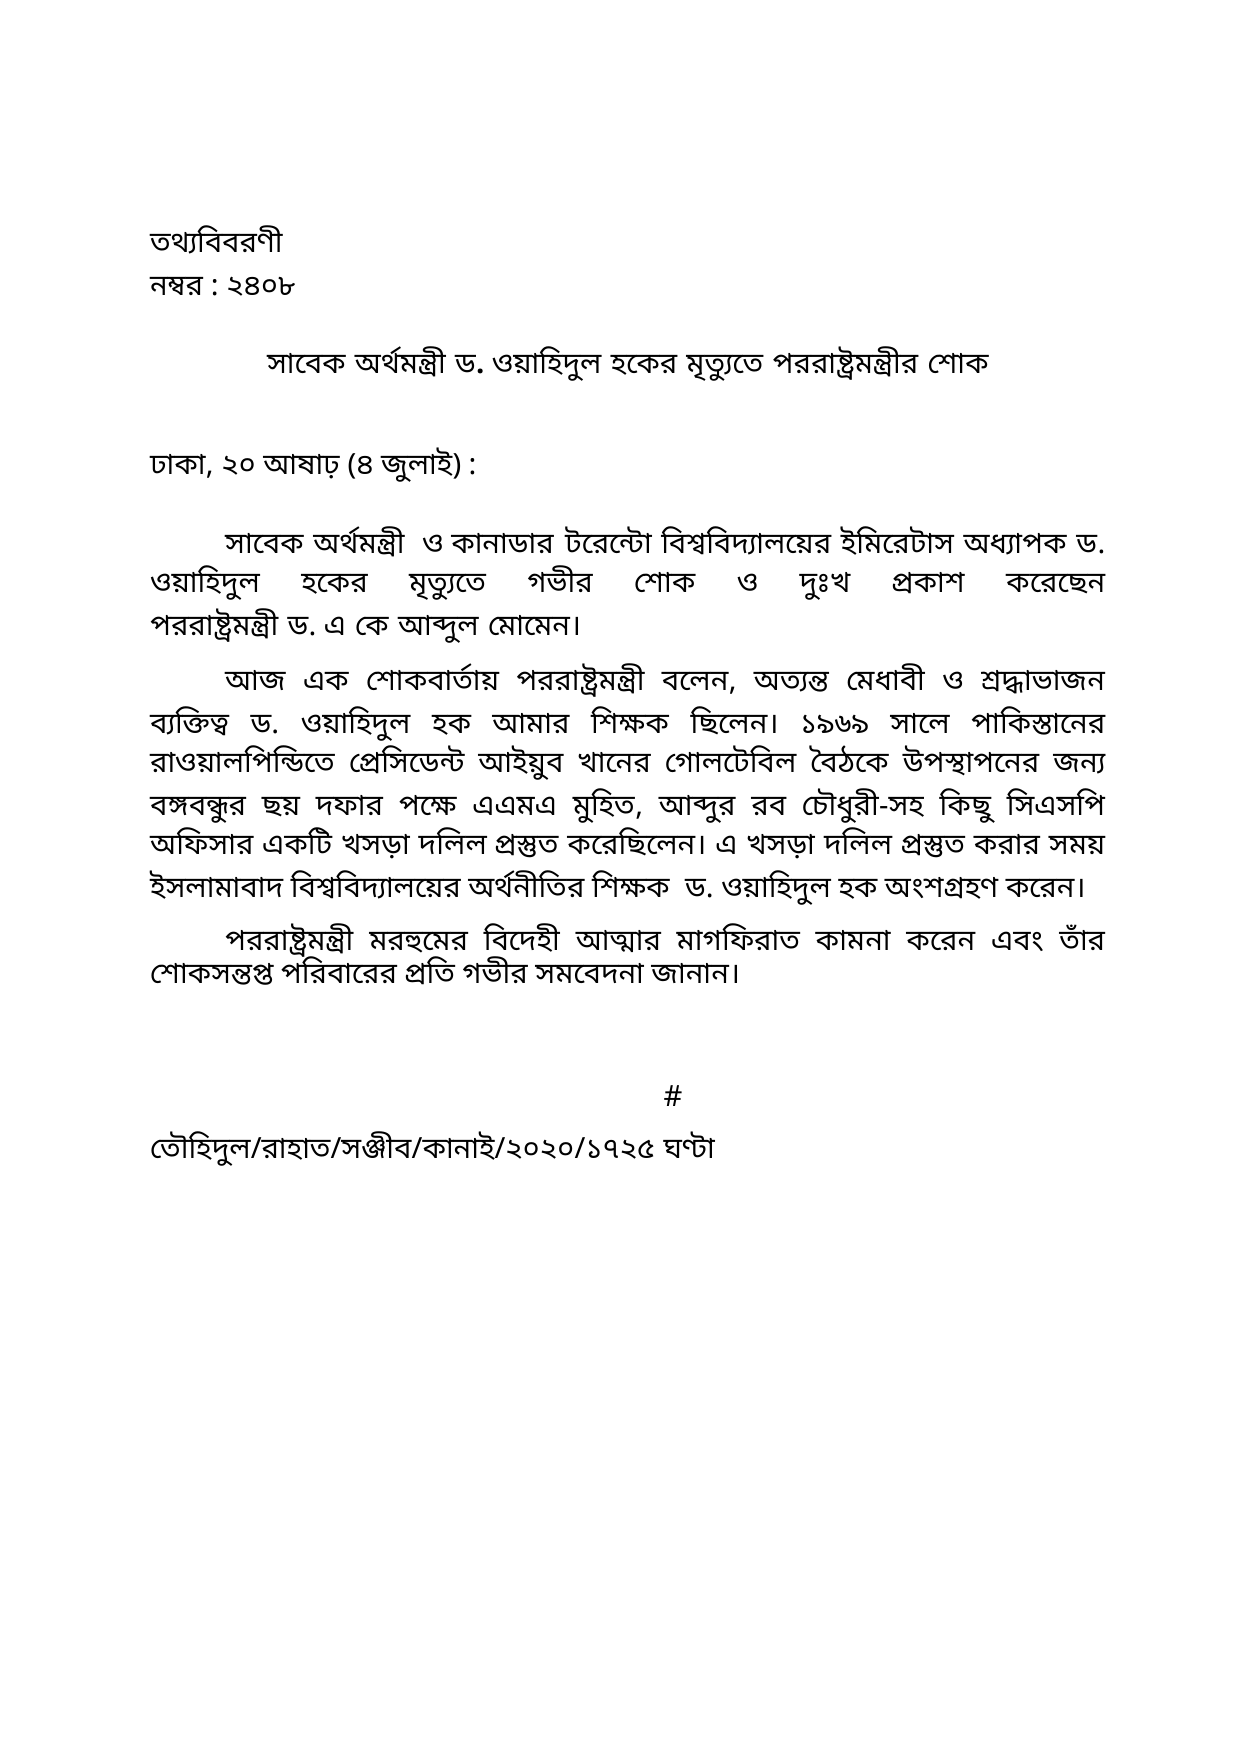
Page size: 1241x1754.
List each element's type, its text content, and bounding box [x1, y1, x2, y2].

text ঢাকা, ২০ আষাঢ় (৪ জুলাই) : [150, 443, 1105, 486]
text # [150, 1075, 1105, 1115]
text পররাষ্ট্রমন্ত্রী মরহুমের বিদেহী আত্মার মাগফিরাত কামনা করেন এবং তাঁর শোকসন্তপ্ত পরিবারের প্রতি গভীর সমবেদনা জানান। [150, 922, 1105, 995]
text সাবেক অর্থমন্ত্রী ও কানাডার টরেন্টো বিশ্ববিদ্যালয়ের ইমিরেটাস অধ্যাপক ড. ওয়াহিদুল হকের মৃত্যুতে গভীর শোক ও দুঃখ প্রকাশ করেছেন পররাষ্ট্রমন্ত্রী ড. এ কে আব্দুল মোমেন। [150, 522, 1105, 647]
text আজ এক শোকবার্তায় পররাষ্ট্রমন্ত্রী বলেন, অত্যন্ত মেধাবী ও শ্রদ্ধাভাজন ব্যক্তিত্ব ড. ওয়াহিদুল হক আমার শিক্ষক ছিলেন। ১৯৬৯ সালে পাকিস্তানের রাওয়ালপিন্ডিতে প্রেসিডেন্ট আইয়ুব খানের গোলটেবিল বৈঠকে উপস্থাপনের জন্য বঙ্গবন্ধুর ছয় দফার পক্ষে এএমএ মুহিত, আব্দুর রব চৌধুরী-সহ কিছু সিএসপি অফিসার একটি খসড়া দলিল প্রস্তুত করেছিলেন। এ খসড়া দলিল প্রস্তুত করার সময় ইসলামাবাদ বিশ্ববিদ্যালয়ের অর্থনীতির শিক্ষক ড. ওয়াহিদুল হক অংশগ্রহণ করেন। [150, 660, 1105, 909]
text ‍‍‍‍‍‍‍‍‍‍‍‍‍‍‍‍‍‍‍‍‍‍‍সাবেক অর্থমন্ত্রী ড. ওয়াহিদুল হকের মৃত্যুতে পররাষ্ট্রমন্ত্রীর শোক [150, 316, 1105, 382]
text তৌহিদুল/রাহাত/সঞ্জীব/কানাই/২০২০/১৭২৫ ঘণ্টা [150, 1127, 1105, 1170]
text তথ্যবিবরণী নম্বর : ২৪০৮ [150, 225, 1105, 307]
